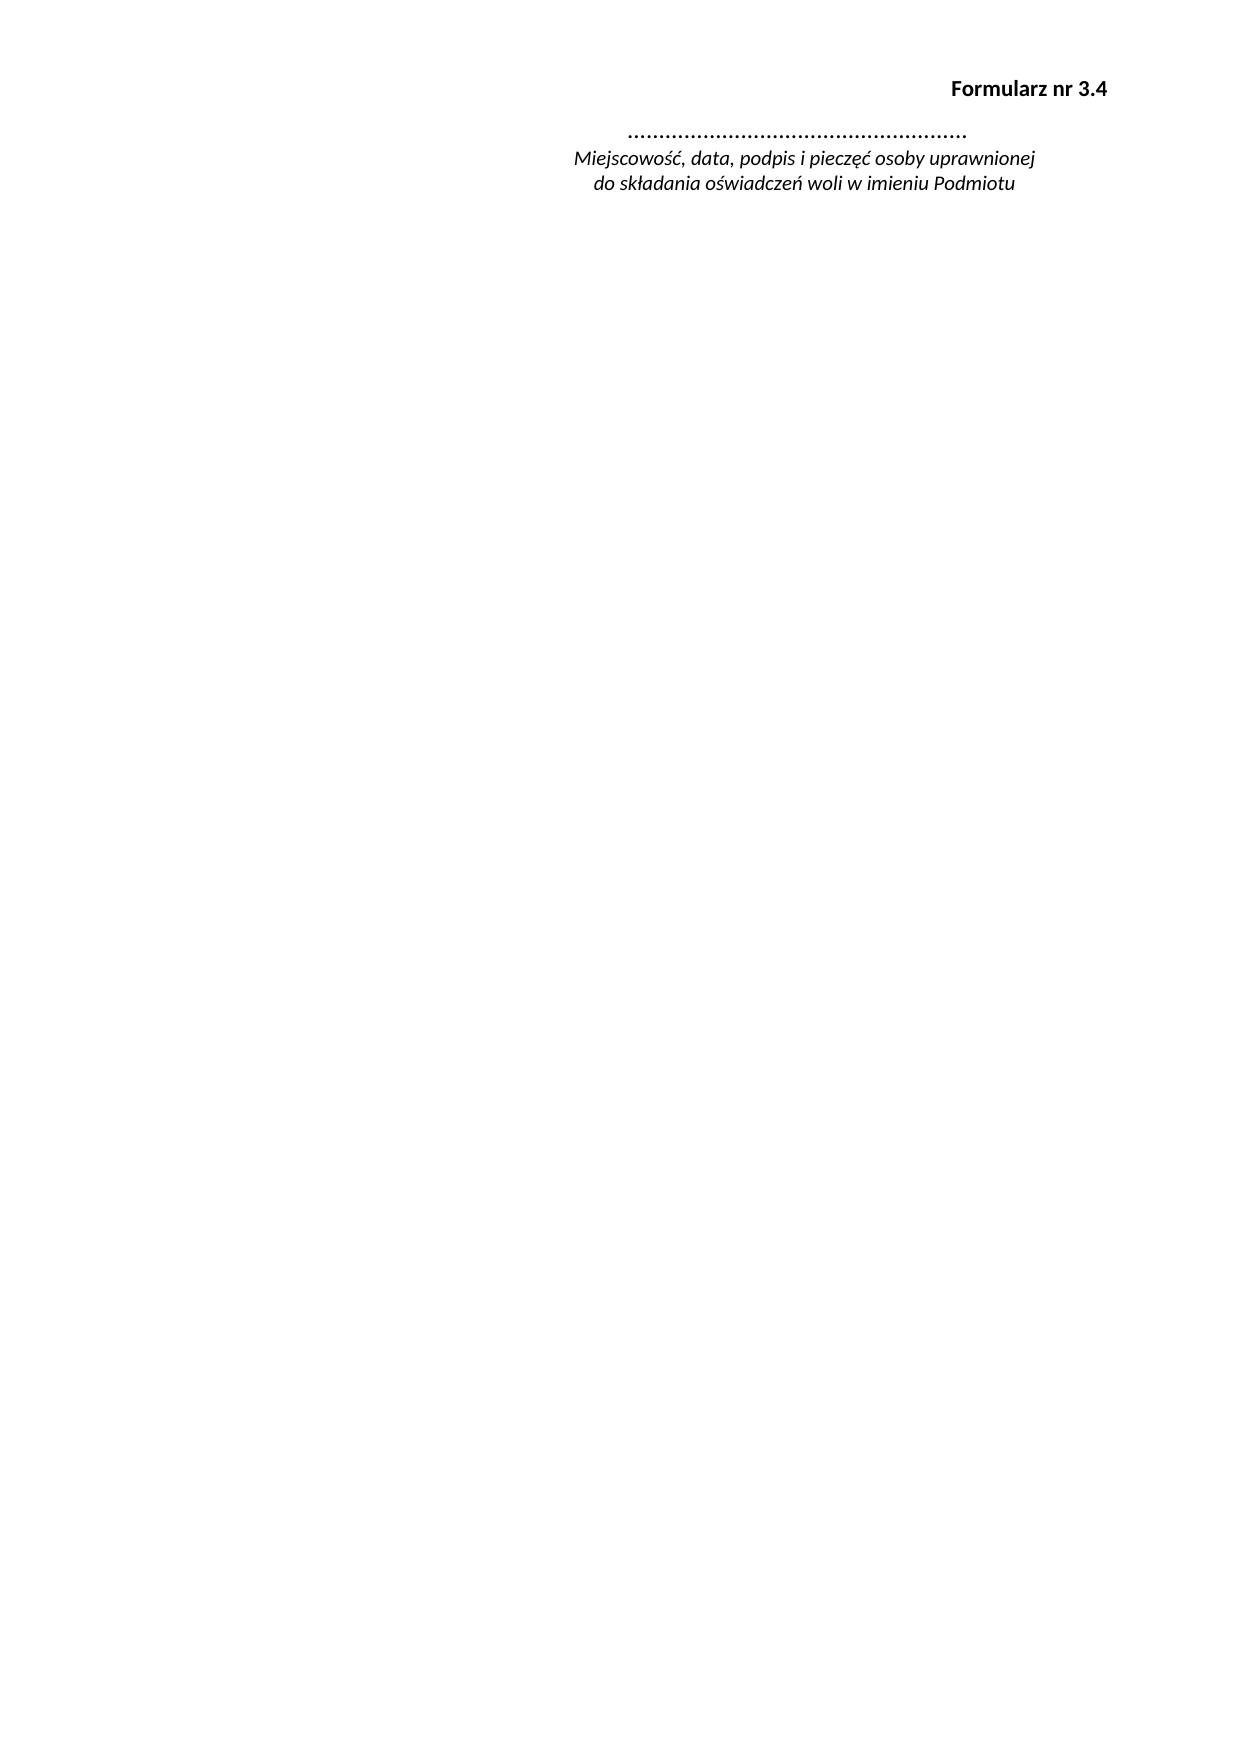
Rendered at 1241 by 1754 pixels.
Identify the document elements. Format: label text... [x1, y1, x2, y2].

text ...................................................... [89, 114, 1107, 145]
text Miejscowość, data, podpis i pieczęć osoby uprawnionej do składania oświadczeń woli w imieniu Podmiotu [561, 145, 1048, 196]
